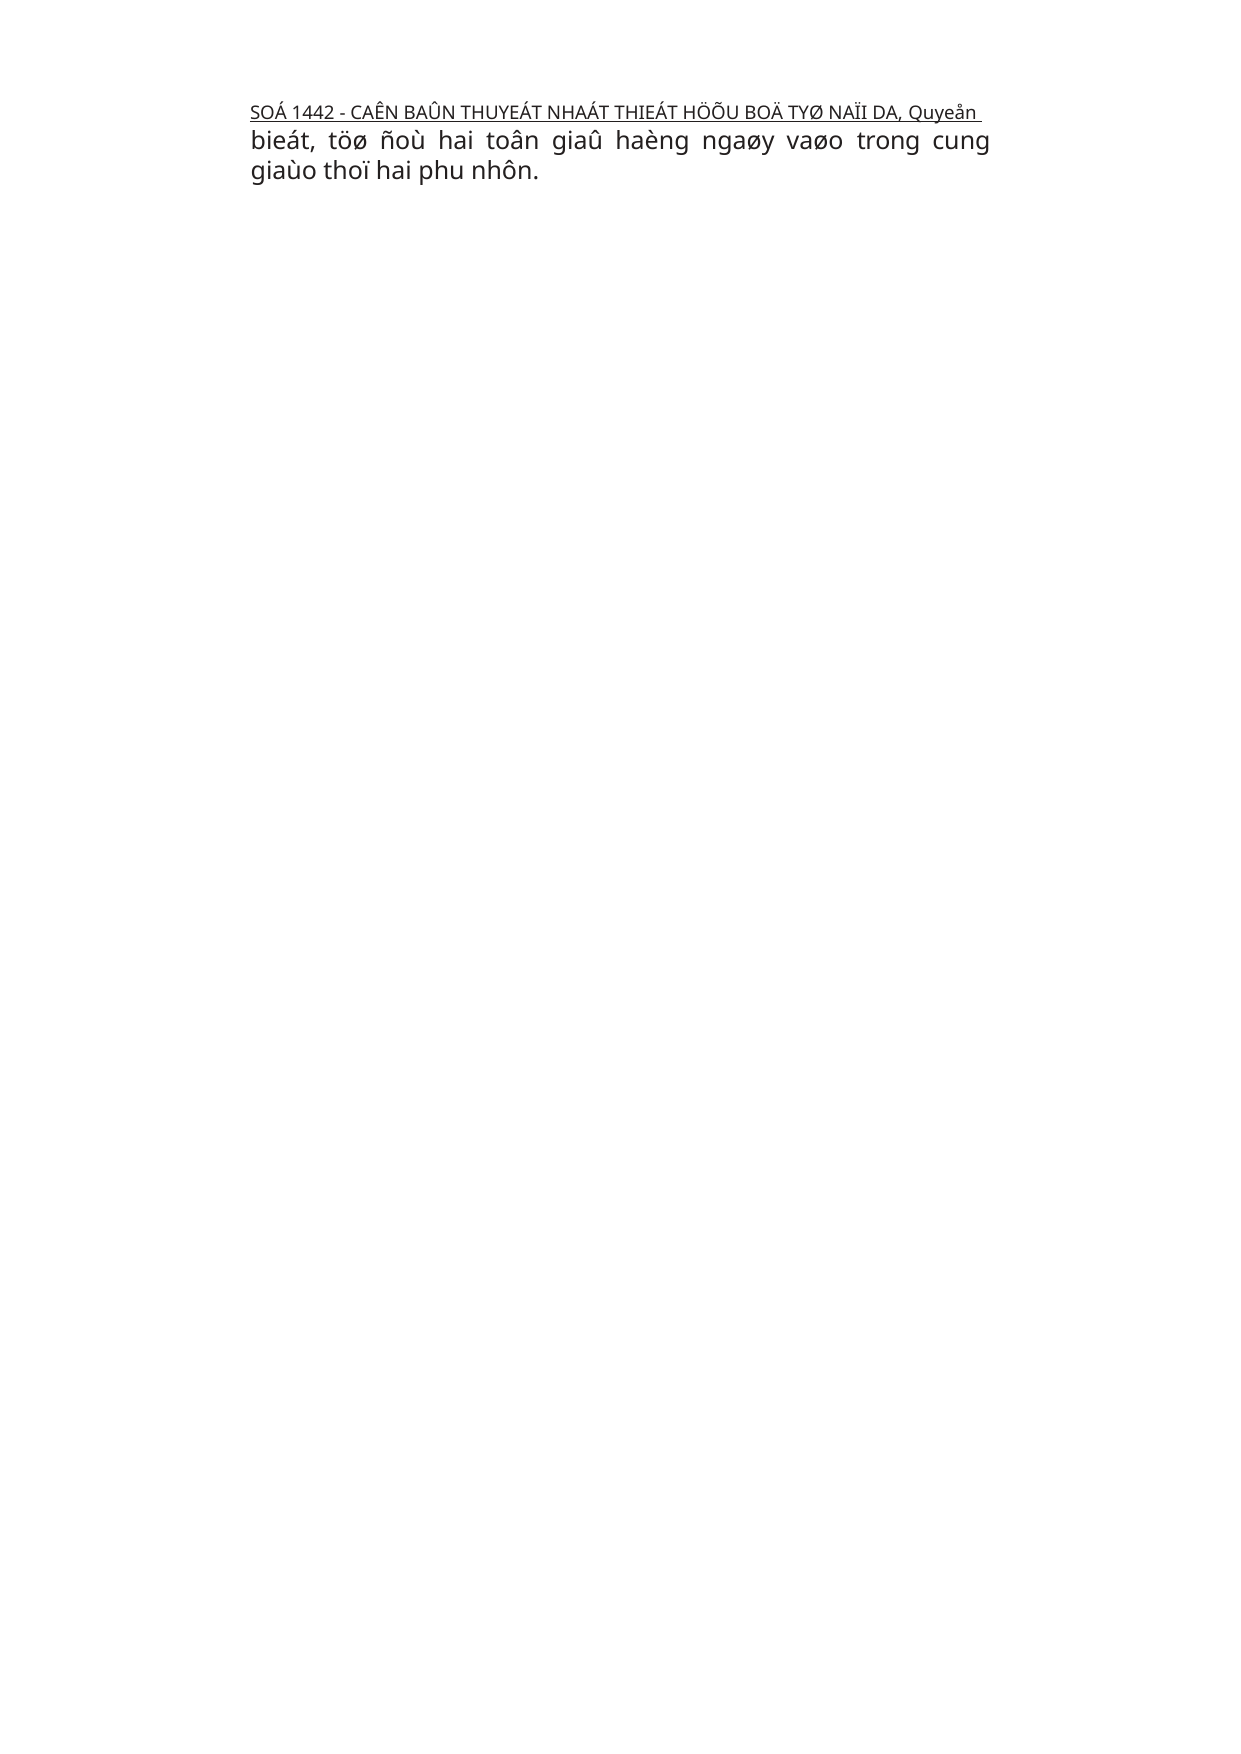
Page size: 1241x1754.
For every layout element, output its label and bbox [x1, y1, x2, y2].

text [250, 125, 990, 187]
